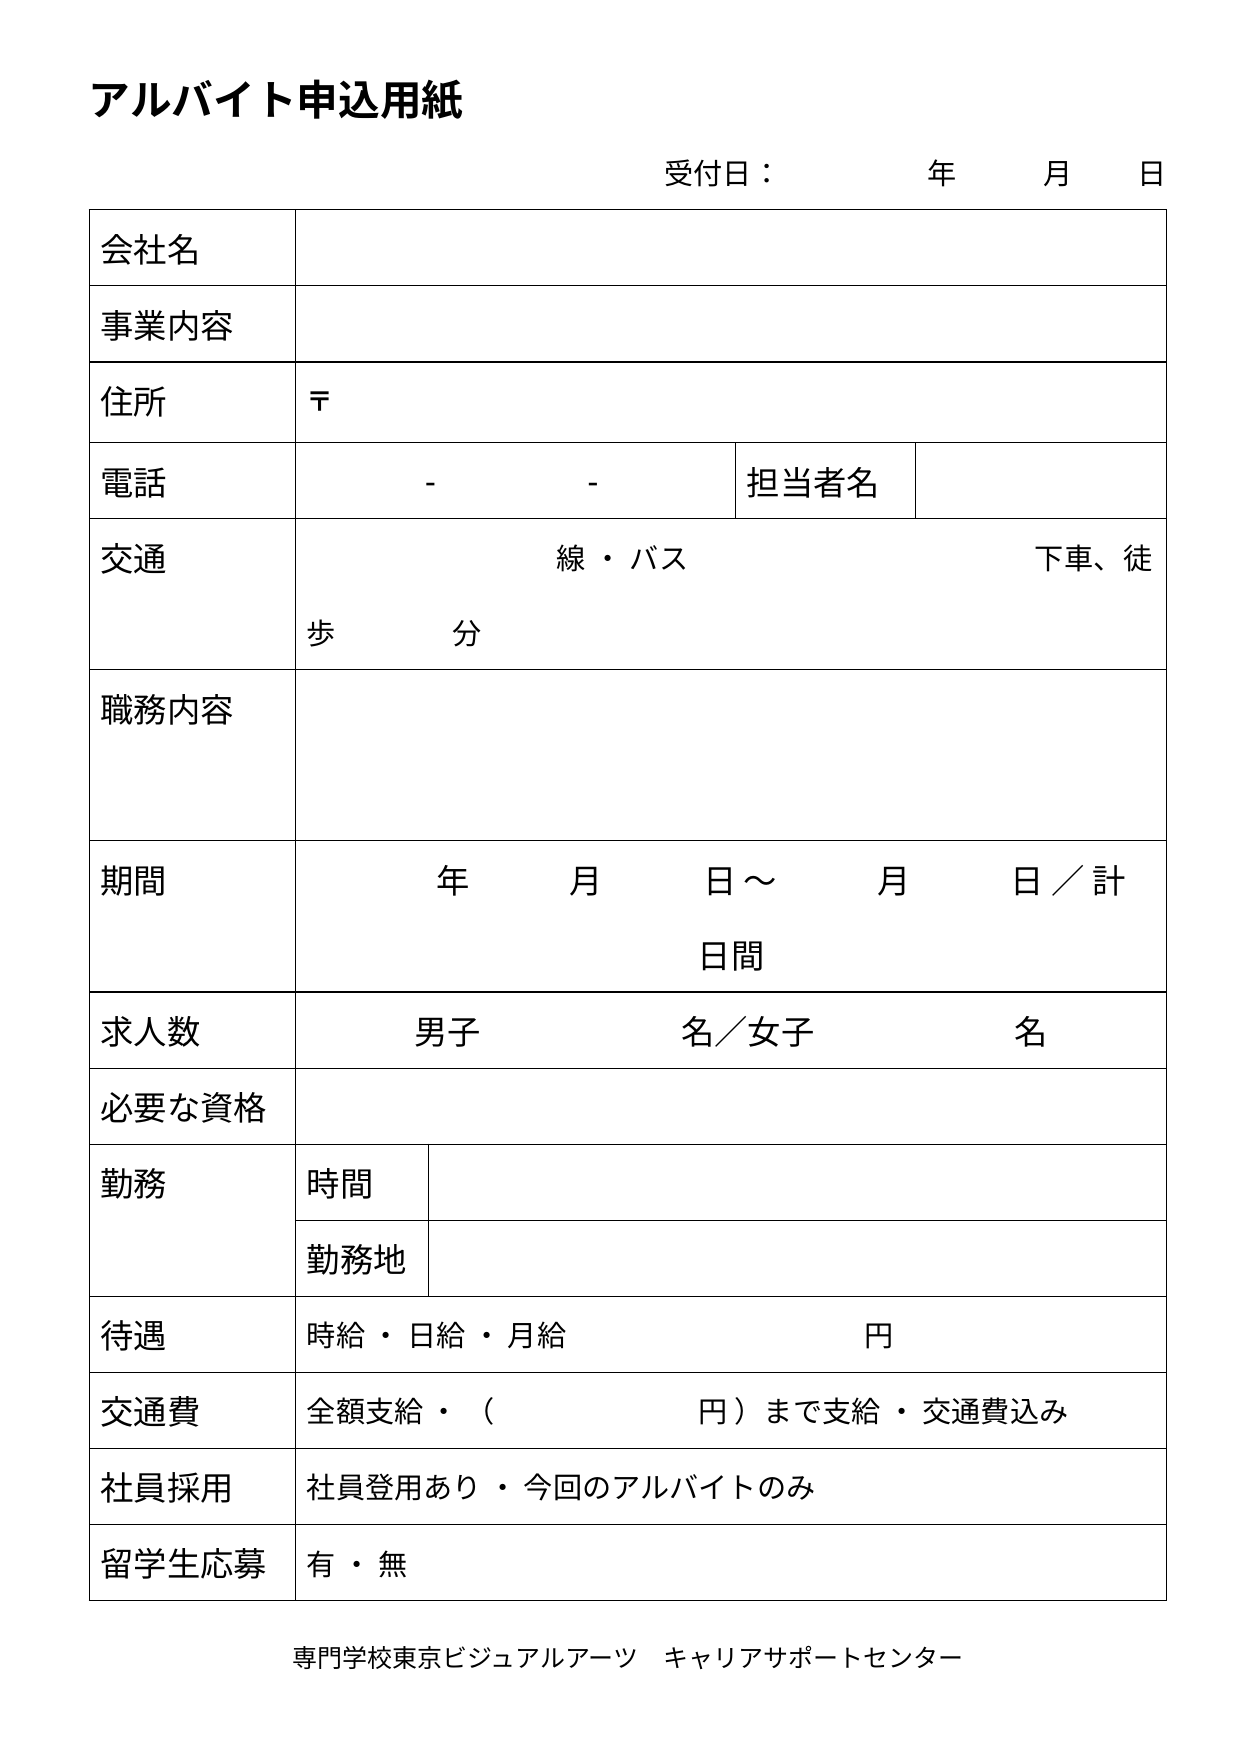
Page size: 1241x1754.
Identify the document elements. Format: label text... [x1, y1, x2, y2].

table_cell 勤務 [90, 1145, 295, 1296]
table_cell [296, 670, 1166, 840]
table_cell 担当者名 [736, 443, 915, 518]
table_cell 必要な資格 [90, 1069, 295, 1143]
table_cell 求人数 [90, 993, 295, 1067]
table_cell 時間 [296, 1145, 428, 1219]
table_cell 社員登用あり ・ 今回のアルバイトのみ [296, 1449, 1166, 1524]
table_cell 住所 [90, 363, 295, 442]
table_cell 留学生応募 [90, 1525, 295, 1600]
table_cell 事業内容 [90, 286, 295, 361]
table_cell 年 月 日 ～ 月 日 ／ 計 日間 [296, 841, 1166, 991]
table_cell 全額支給 ・ （ 円 ）まで支給 ・ 交通費込み [296, 1373, 1166, 1448]
table_cell 待遇 [90, 1297, 295, 1372]
table_cell 職務内容 [90, 670, 295, 840]
table_cell 線 ・ バス 下車、徒歩 分 [296, 519, 1166, 669]
table_cell - [414, 443, 458, 518]
table_cell [429, 1221, 1166, 1296]
table_cell [296, 443, 413, 518]
table_cell 交通費 [90, 1373, 295, 1448]
table_cell 社員採用 [90, 1449, 295, 1524]
text 受付日： 年 月 日 [89, 134, 1167, 209]
table_header [296, 210, 1166, 285]
table_cell 期間 [90, 841, 295, 991]
table_cell [296, 1069, 1166, 1143]
text 専門学校東京ビジュアルアーツ キャリアサポートセンター [89, 1638, 1167, 1676]
table_cell 勤務地 [296, 1221, 428, 1296]
table_cell [296, 286, 1166, 361]
table_cell 〒 [296, 363, 1166, 442]
table_cell 男子 名／女子 名 [296, 993, 1166, 1067]
table_cell 時給 ・ 日給 ・ 月給 円 [296, 1297, 1166, 1372]
table_cell [429, 1145, 1166, 1219]
table_cell [916, 443, 1166, 518]
table_cell 有 ・ 無 [296, 1525, 1166, 1600]
table_cell - [576, 443, 620, 518]
text アルバイト申込用紙 [89, 59, 1167, 134]
table_header 会社名 [90, 210, 295, 285]
table_cell [620, 443, 735, 518]
table_cell [458, 443, 576, 518]
table_cell 交通 [90, 519, 295, 669]
table_cell 電話 [90, 443, 295, 518]
